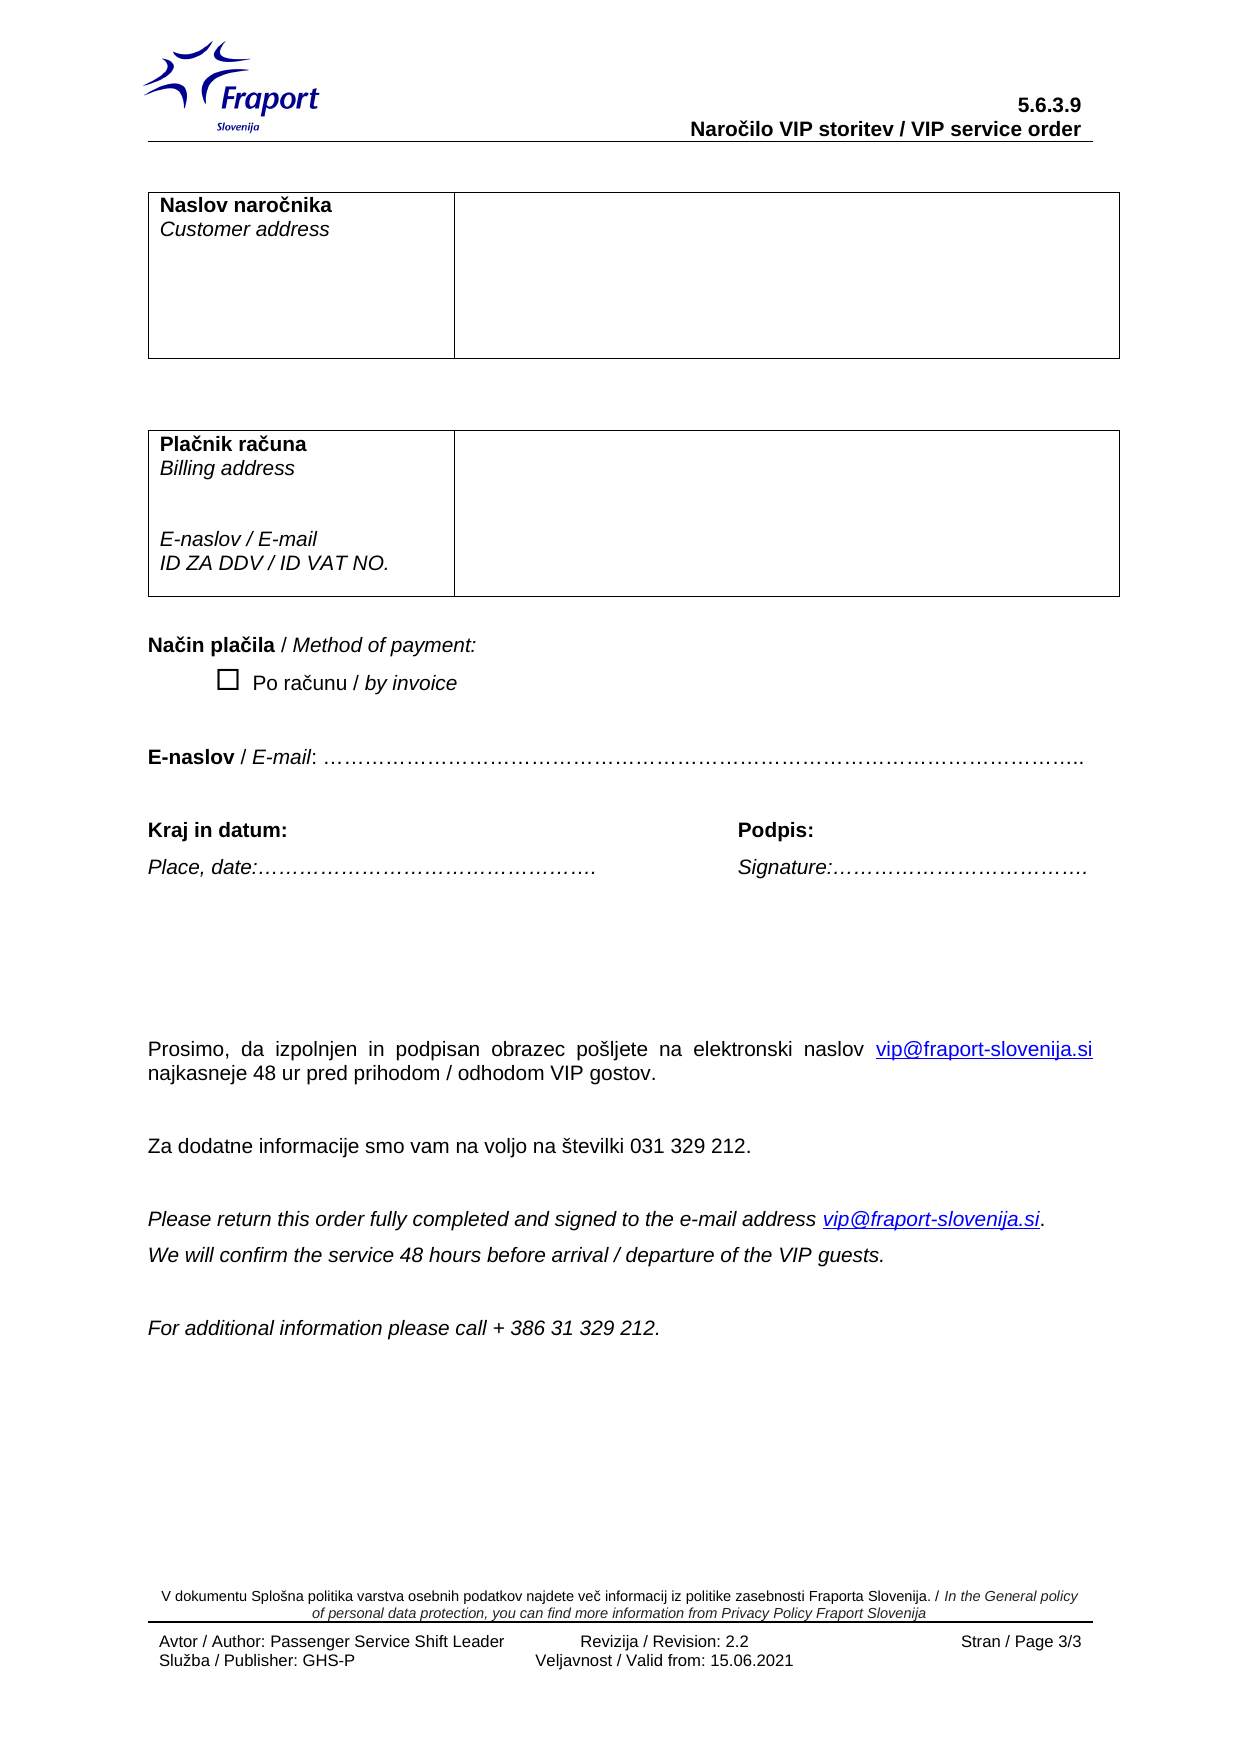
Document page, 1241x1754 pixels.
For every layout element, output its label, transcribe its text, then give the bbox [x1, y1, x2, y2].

list Po računu / by invoice [215, 670, 1092, 696]
text Kraj in datum: Podpis: [148, 818, 1092, 842]
text We will confirm the service 48 hours before arrival / departure of the VIP guests. [148, 1243, 1092, 1267]
text Please return this order fully completed and signed to the e-mail address vip@fraport-slovenija.si. [148, 1207, 1092, 1231]
picture [139, 38, 320, 134]
text Za dodatne informacije smo vam na voljo na številki 031 329 212. [148, 1134, 1092, 1158]
text For additional information please call + 386 31 329 212. [148, 1316, 1092, 1340]
table_header Naslov naročnika Customer address [149, 193, 454, 357]
text Place, date:…………………………………………. Signature:………………………………. [148, 854, 1092, 878]
text E-naslov / E-mail: ……………………………………………………………………………………………….. [148, 745, 1092, 769]
text Način plačila / Method of payment: [148, 633, 1092, 657]
table_header [455, 431, 1119, 596]
table_header Plačnik računa Billing address E-naslov / E-mail ID ZA DDV / ID VAT NO. [149, 431, 454, 596]
table_header [455, 193, 1119, 357]
text Prosimo, da izpolnjen in podpisan obrazec pošljete na elektronski naslov vip@fraport-slovenija.si najkasneje 48 ur pred prihodom / odhodom VIP gostov. [148, 1037, 1092, 1085]
